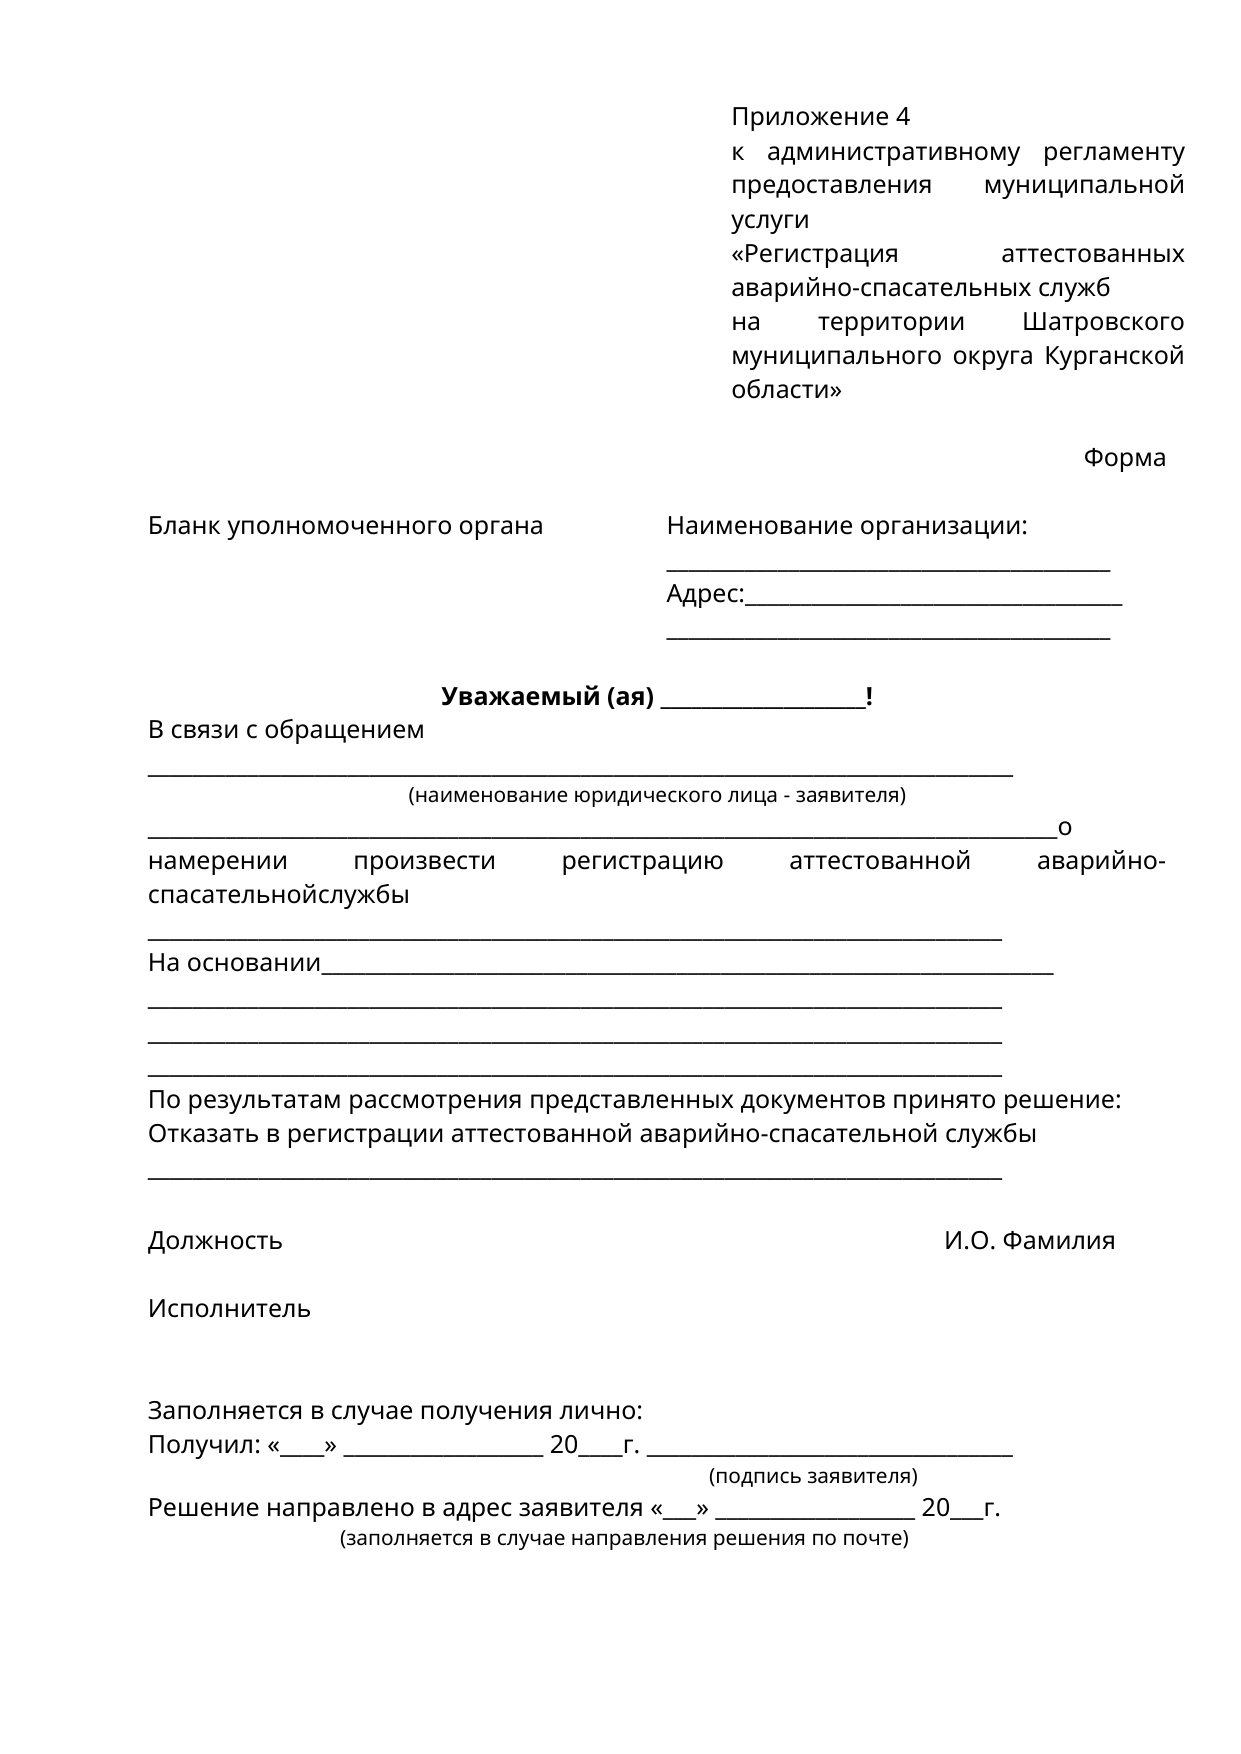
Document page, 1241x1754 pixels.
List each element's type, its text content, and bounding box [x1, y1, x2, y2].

text _____________________________________________________________________________ [148, 979, 1167, 1013]
text ______________________________________________________________________________ [148, 746, 1167, 780]
text Форма [148, 440, 1167, 474]
table_header Должность [148, 1218, 782, 1257]
text По результатам рассмотрения представленных документов принято решение: [148, 1081, 1167, 1115]
text Получил: «____» __________________ 20____г. _________________________________ [148, 1427, 1167, 1461]
text Уважаемый (ая) ____________________! [148, 678, 1167, 712]
table_header Приложение 4 к административному регламенту предоставления муниципальной услуги «Регистрация аттестованных аварийно-спасательных служб на территории Шатровского муниципального округа Курганской области» [720, 99, 1196, 406]
text _____________________________________________________________________________ [148, 911, 1167, 945]
table_header И.О. Фамилия [782, 1218, 1127, 1257]
text Исполнитель [148, 1291, 1167, 1325]
text _____________________________________________________________________________ [148, 1013, 1167, 1047]
text _____________________________________________________________________________ [148, 1149, 1167, 1183]
table_header Бланк уполномоченного органа [136, 508, 655, 644]
text Отказать в регистрации аттестованной аварийно-спасательной службы [148, 1115, 1167, 1149]
text (наименование юридического лица - заявителя) [148, 780, 1167, 809]
table_header Наименование организации: ________________________________________ Адрес:__________________________________ ________________________________________ [655, 508, 1178, 644]
text (подпись заявителя) [148, 1461, 1167, 1489]
text В связи с обращением [148, 712, 1167, 746]
text Заполняется в случае получения лично: [148, 1393, 1167, 1427]
text (заполняется в случае направления решения по почте) [148, 1523, 1167, 1552]
text __________________________________________________________________________________о намерении произвести регистрацию аттестованной аварийно-спасательнойслужбы [148, 809, 1167, 911]
text _____________________________________________________________________________ [148, 1047, 1167, 1081]
text Решение направлено в адрес заявителя «___» __________________ 20___г. [148, 1489, 1167, 1523]
text На основании__________________________________________________________________ [148, 945, 1167, 979]
